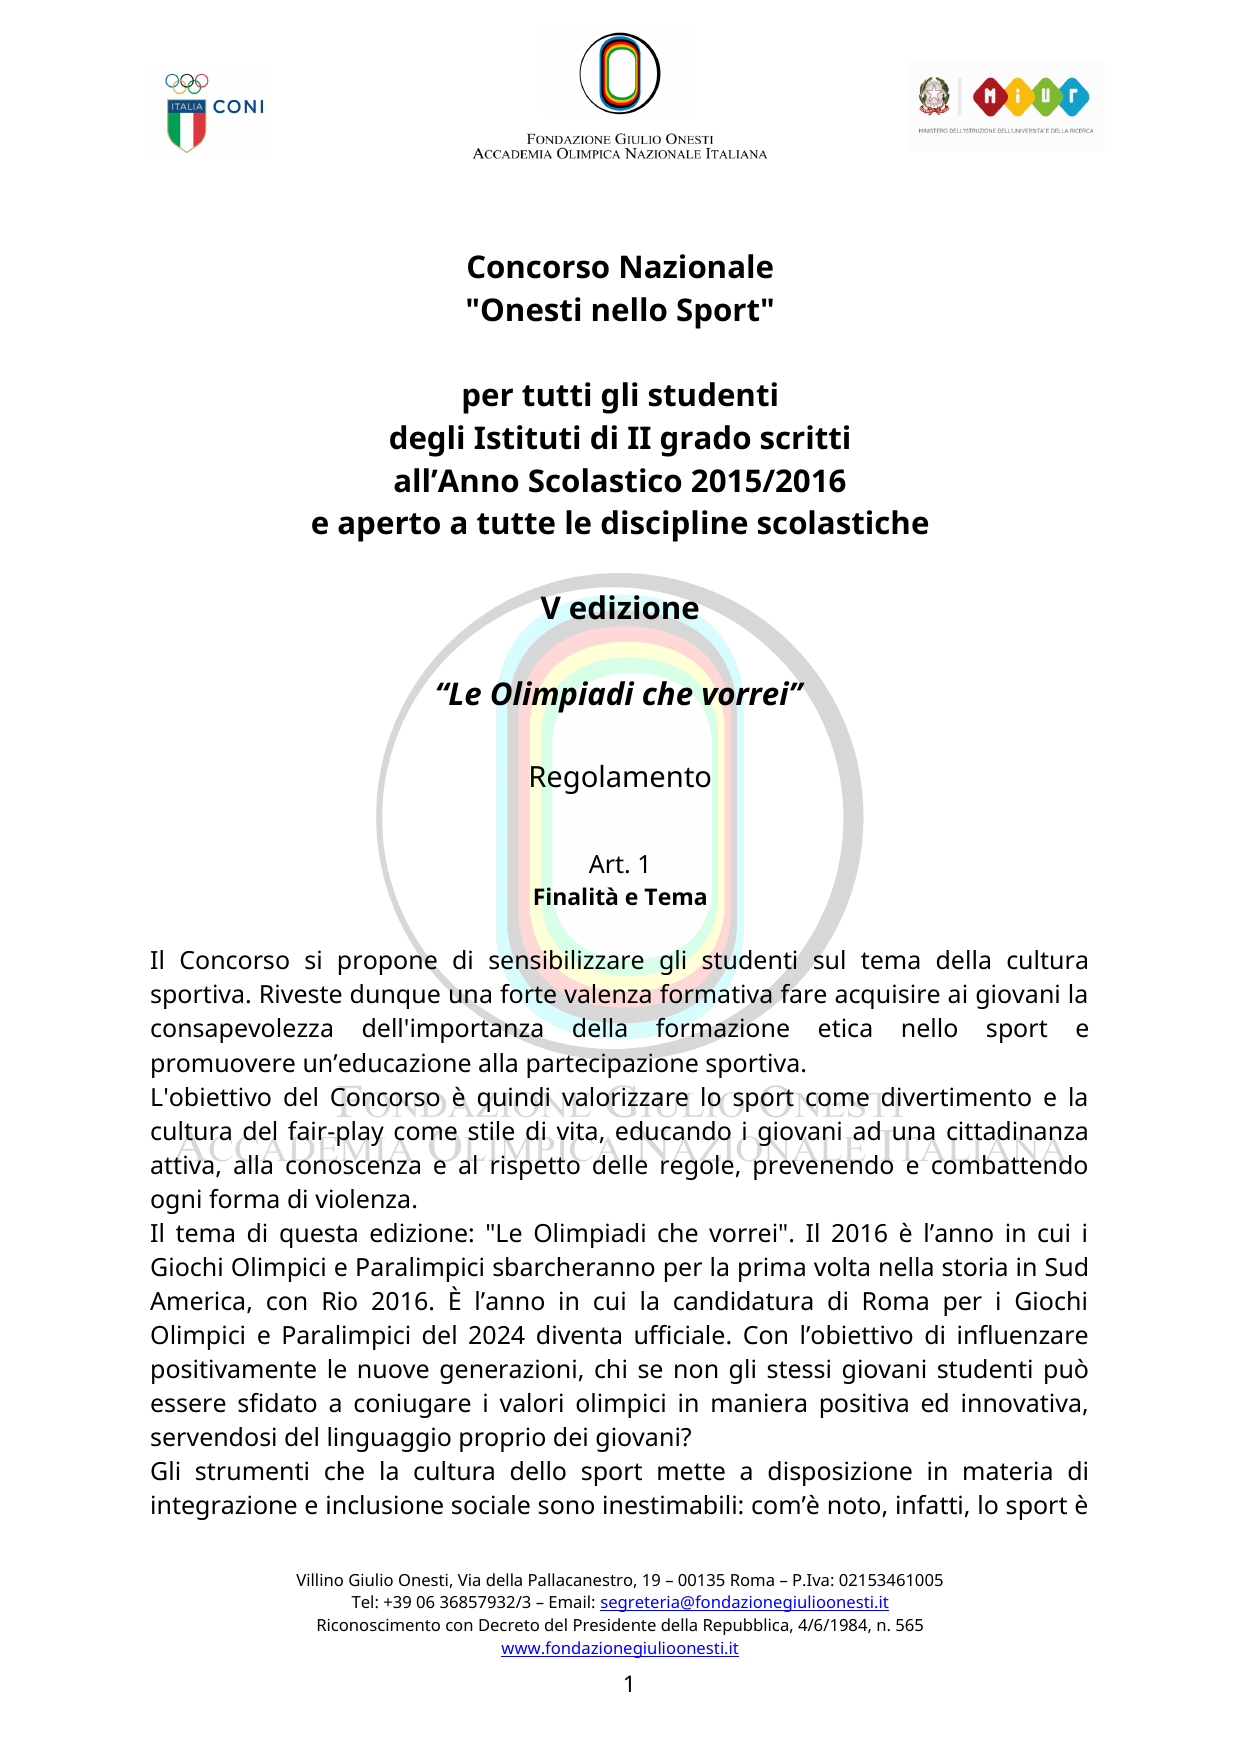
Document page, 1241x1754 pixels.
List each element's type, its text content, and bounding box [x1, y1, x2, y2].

picture [150, 66, 268, 157]
text Il Concorso si propone di sensibilizzare gli studenti sul tema della cultura sportiva. Riveste dunque una forte valenza formativa fare acquisire ai giovani la consapevolezza dell'importanza della formazione etica nello sport e promuovere un’educazione alla partecipazione sportiva. [150, 943, 1090, 1079]
text Finalità e Tema [150, 881, 1090, 912]
picture [542, 24, 698, 116]
text Art. 1 [150, 846, 1090, 881]
picture [909, 61, 1105, 151]
text “Le Olimpiadi che vorrei” [150, 672, 1090, 714]
text per tutti gli studenti [150, 373, 1090, 416]
text Regolamento [150, 757, 1090, 796]
text Concorso Nazionale [150, 246, 1090, 288]
text "Onesti nello Sport" [150, 288, 1090, 331]
text all’Anno Scolastico 2015/2016 [150, 458, 1090, 501]
text degli Istituti di II grado scritti [150, 416, 1090, 458]
text Il tema di questa edizione: "Le Olimpiadi che vorrei". Il 2016 è l’anno in cui i Giochi Olimpici e Paralimpici sbarcheranno per la prima volta nella storia in Sud America, con Rio 2016. È l’anno in cui la candidatura di Roma per i Giochi Olimpici e Paralimpici del 2024 diventa ufficiale. Con l’obiettivo di influenzare positivamente le nuove generazioni, chi se non gli stessi giovani studenti può essere sfidato a coniugare i valori olimpici in maniera positiva ed innovativa, servendosi del linguaggio proprio dei giovani? [150, 1216, 1090, 1454]
text L'obiettivo del Concorso è quindi valorizzare lo sport come divertimento e la cultura del fair-play come stile di vita, educando i giovani ad una cittadinanza attiva, alla conoscenza e al rispetto delle regole, prevenendo e combattendo ogni forma di violenza. [150, 1079, 1090, 1216]
text e aperto a tutte le discipline scolastiche [150, 501, 1090, 544]
picture [465, 128, 775, 168]
text V edizione [150, 586, 1090, 629]
